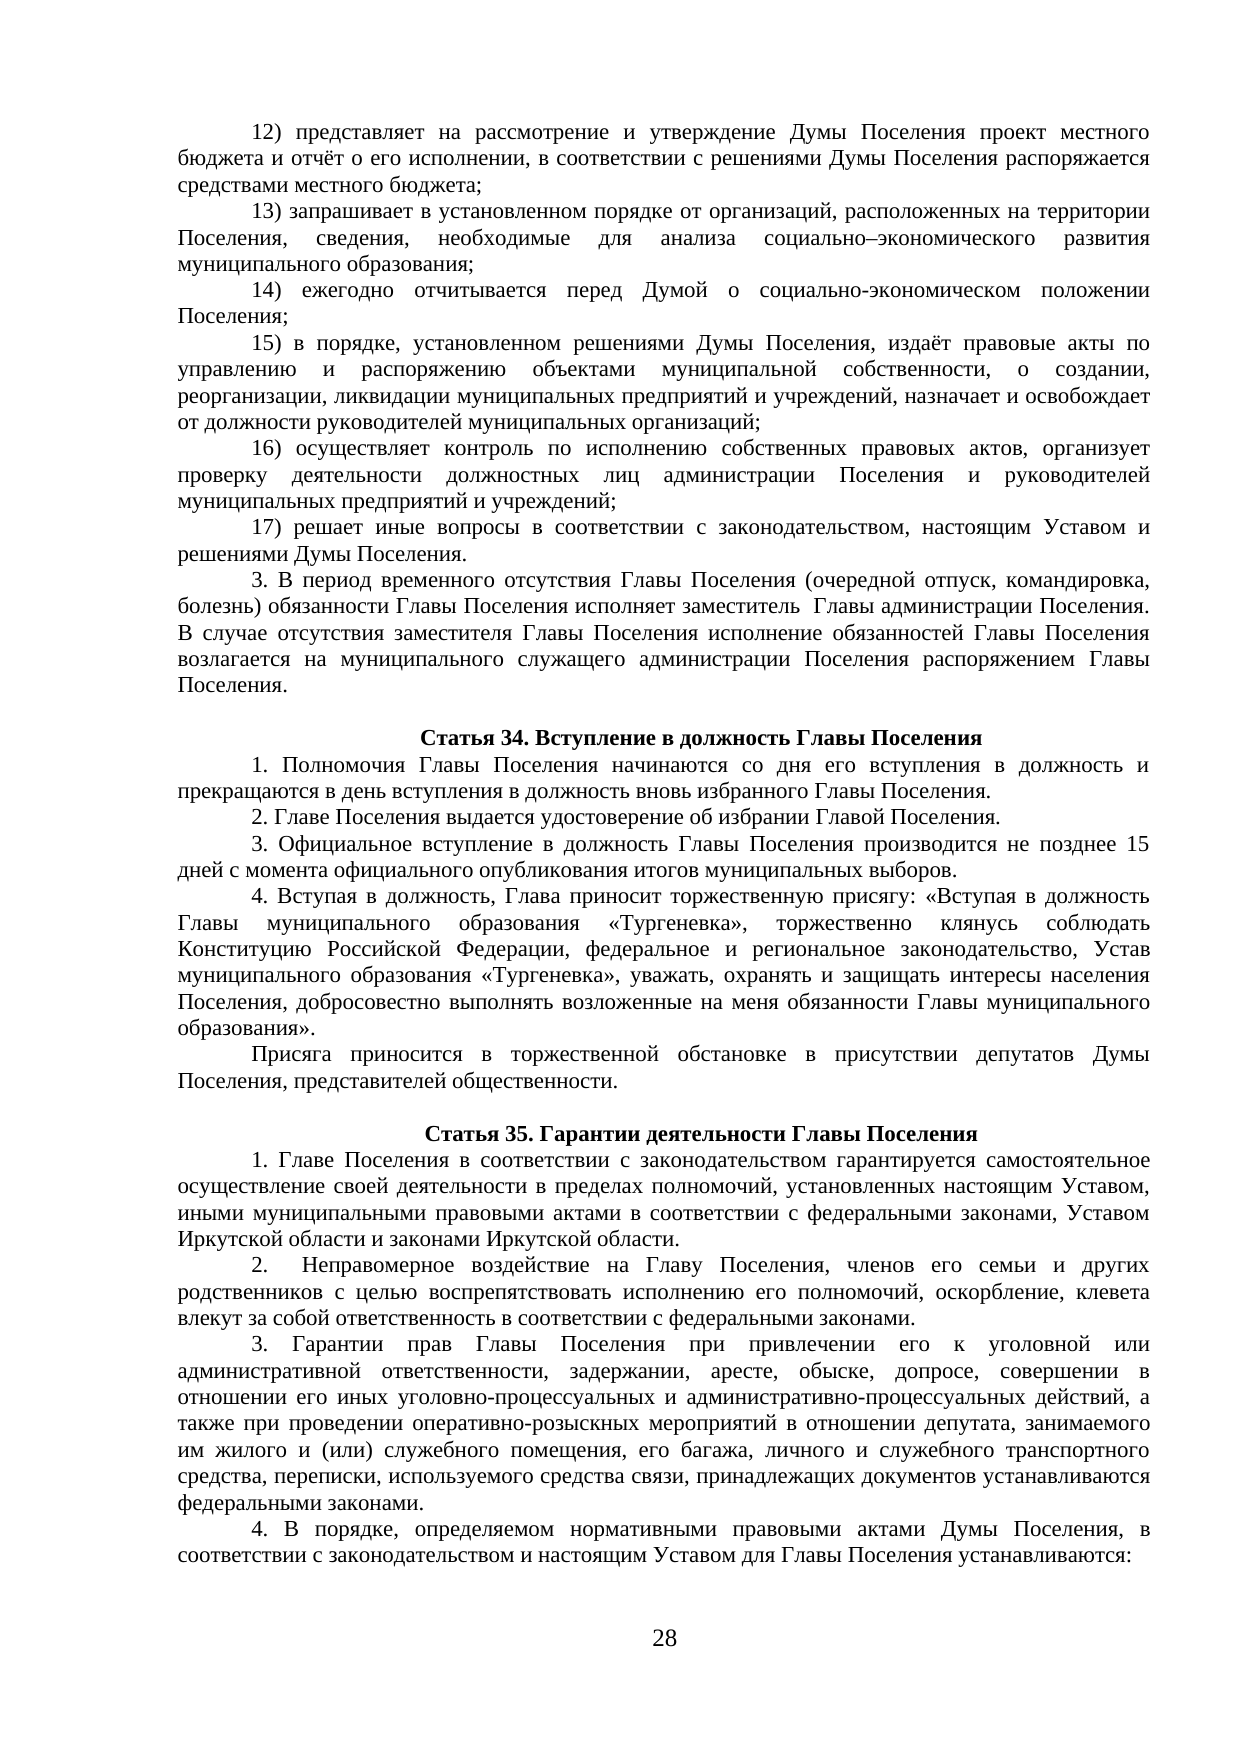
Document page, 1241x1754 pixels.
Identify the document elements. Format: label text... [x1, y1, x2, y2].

text 14) ежегодно отчитывается перед Думой о социально-экономическом положении Поселения; [177, 276, 1152, 329]
text 3. В период временного отсутствия Главы Поселения (очередной отпуск, командировка, болезнь) обязанности Главы Поселения исполняет заместитель Главы администрации Поселения. В случае отсутствия заместителя Главы Поселения исполнение обязанностей Главы Поселения возлагается на муниципального служащего администрации Поселения распоряжением Главы Поселения. [177, 566, 1152, 698]
text 3. Официальное вступление в должность Главы Поселения производится не позднее 15 дней с момента официального опубликования итогов муниципальных выборов. [177, 830, 1152, 882]
text Статья 35. Гарантии деятельности Главы Поселения [177, 1119, 1152, 1146]
text 1. Полномочия Главы Поселения начинаются со дня его вступления в должность и прекращаются в день вступления в должность вновь избранного Главы Поселения. [177, 751, 1152, 803]
text 2. Неправомерное воздействие на Главу Поселения, членов его семьи и других родственников с целью воспрепятствовать исполнению его полномочий, оскорбление, клевета влекут за собой ответственность в соответствии с федеральными законами. [177, 1251, 1152, 1330]
text 3. Гарантии прав Главы Поселения при привлечении его к уголовной или административной ответственности, задержании, аресте, обыске, допросе, совершении в отношении его иных уголовно-процессуальных и административно-процессуальных действий, а также при проведении оперативно-розыскных мероприятий в отношении депутата, занимаемого им жилого и (или) служебного помещения, его багажа, личного и служебного транспортного средства, переписки, используемого средства связи, принадлежащих документов устанавливаются федеральными законами. [177, 1330, 1152, 1515]
text 15) в порядке, установленном решениями Думы Поселения, издаёт правовые акты по управлению и распоряжению объектами муниципальной собственности, о создании, реорганизации, ликвидации муниципальных предприятий и учреждений, назначает и освобождает от должности руководителей муниципальных организаций; [177, 329, 1152, 434]
text Присяга приносится в торжественной обстановке в присутствии депутатов Думы Поселения, представителей общественности. [177, 1041, 1152, 1093]
text 1. Главе Поселения в соответствии с законодательством гарантируется самостоятельное осуществление своей деятельности в пределах полномочий, установленных настоящим Уставом, иными муниципальными правовыми актами в соответствии с федеральными законами, Уставом Иркутской области и законами Иркутской области. [177, 1146, 1152, 1251]
text 17) решает иные вопросы в соответствии с законодательством, настоящим Уставом и решениями Думы Поселения. [177, 513, 1152, 566]
text 12) представляет на рассмотрение и утверждение Думы Поселения проект местного бюджета и отчёт о его исполнении, в соответствии с решениями Думы Поселения распоряжается средствами местного бюджета; [177, 118, 1152, 197]
text 2. Главе Поселения выдается удостоверение об избрании Главой Поселения. [177, 803, 1152, 830]
text 4. Вступая в должность, Глава приносит торжественную присягу: «Вступая в должность Главы муниципального образования «Тургеневка», торжественно клянусь соблюдать Конституцию Российской Федерации, федеральное и региональное законодательство, Устав муниципального образования «Тургеневка», уважать, охранять и защищать интересы населения Поселения, добросовестно выполнять возложенные на меня обязанности Главы муниципального образования». [177, 882, 1152, 1041]
text 4. В порядке, определяемом нормативными правовыми актами Думы Поселения, в соответствии с законодательством и настоящим Уставом для Главы Поселения устанавливаются: [177, 1515, 1152, 1568]
text 13) запрашивает в установленном порядке от организаций, расположенных на территории Поселения, сведения, необходимые для анализа социально–экономического развития муниципального образования; [177, 197, 1152, 276]
text Статья 34. Вступление в должность Главы Поселения [177, 724, 1152, 751]
text 16) осуществляет контроль по исполнению собственных правовых актов, организует проверку деятельности должностных лиц администрации Поселения и руководителей муниципальных предприятий и учреждений; [177, 434, 1152, 513]
